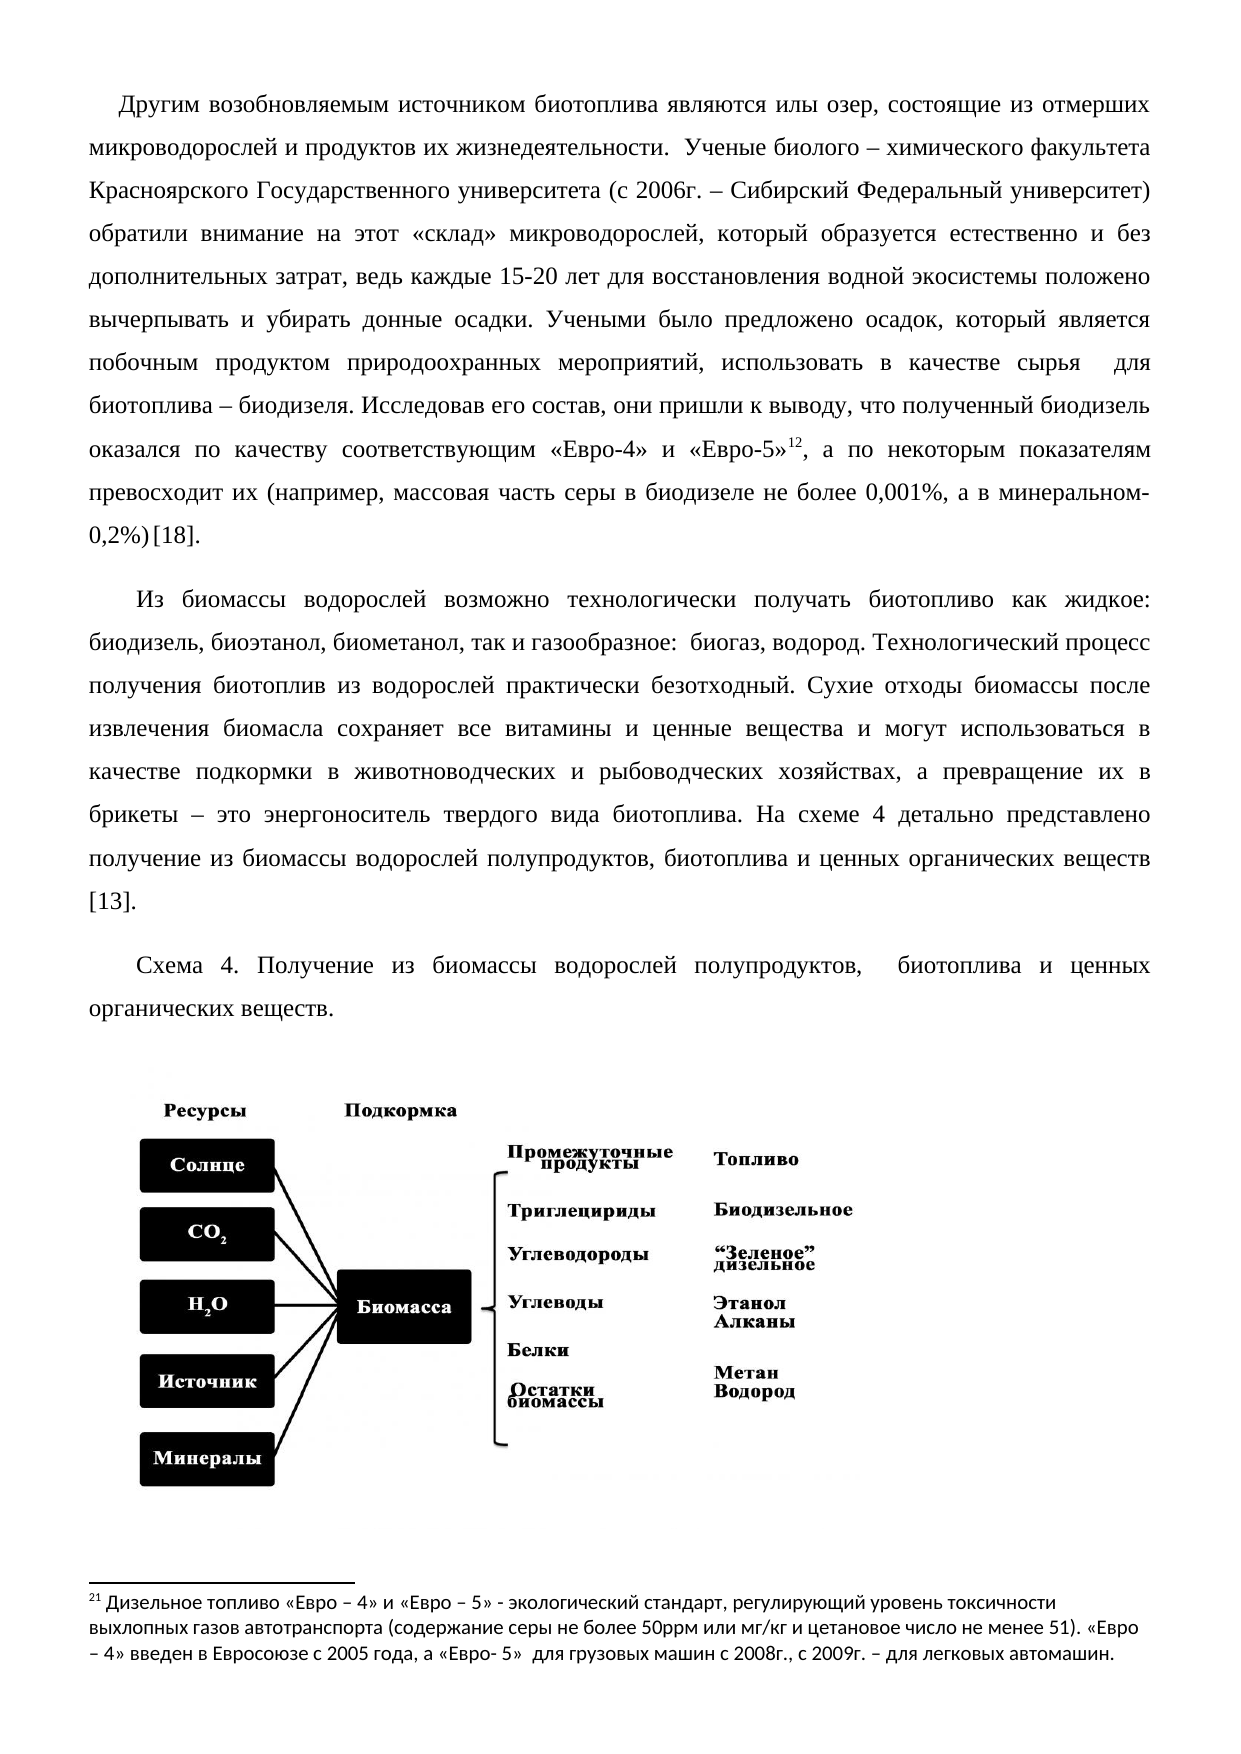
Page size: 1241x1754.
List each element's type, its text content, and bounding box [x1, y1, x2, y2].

text Другим возобновляемым источником биотоплива являются илы озер, состоящие из отмерших микроводорослей и продуктов их жизнедеятельности. Ученые биолого – химического факультета Красноярского Государственного университета (с 2006г. – Сибирский Федеральный университет) обратили внимание на этот «склад» микроводорослей, который образуется естественно и без дополнительных затрат, ведь каждые 15-20 лет для восстановления водной экосистемы положено вычерпывать и убирать донные осадки. Учеными было предложено осадок, который является побочным продуктом природоохранных мероприятий, использовать в качестве сырья для биотоплива – биодизеля. Исследовав его состав, они пришли к выводу, что полученный биодизель оказался по качеству соответствующим «Евро-4» и «Евро-5»1, а по некоторым показателям превосходит их (например, массовая часть серы в биодизеле не более 0,001%, а в минеральном-0,2%) [18]. [89, 89, 1152, 549]
text Схема 4. Получение из биомассы водорослей полупродуктов, биотоплива и ценных органических веществ. [89, 950, 1152, 1022]
picture [118, 1056, 861, 1529]
text Из биомассы водорослей возможно технологически получать биотопливо как жидкое: биодизель, биоэтанол, биометанол, так и газообразное: биогаз, водород. Технологический процесс получения биотоплив из водорослей практически безотходный. Сухие отходы биомассы после извлечения биомасла сохраняет все витамины и ценные вещества и могут использоваться в качестве подкормки в животноводческих и рыбоводческих хозяйствах, а превращение их в брикеты – это энергоноситель твердого вида биотоплива. На схеме 4 детально представлено получение из биомассы водорослей полупродуктов, биотоплива и ценных органических веществ [13]. [89, 584, 1152, 914]
